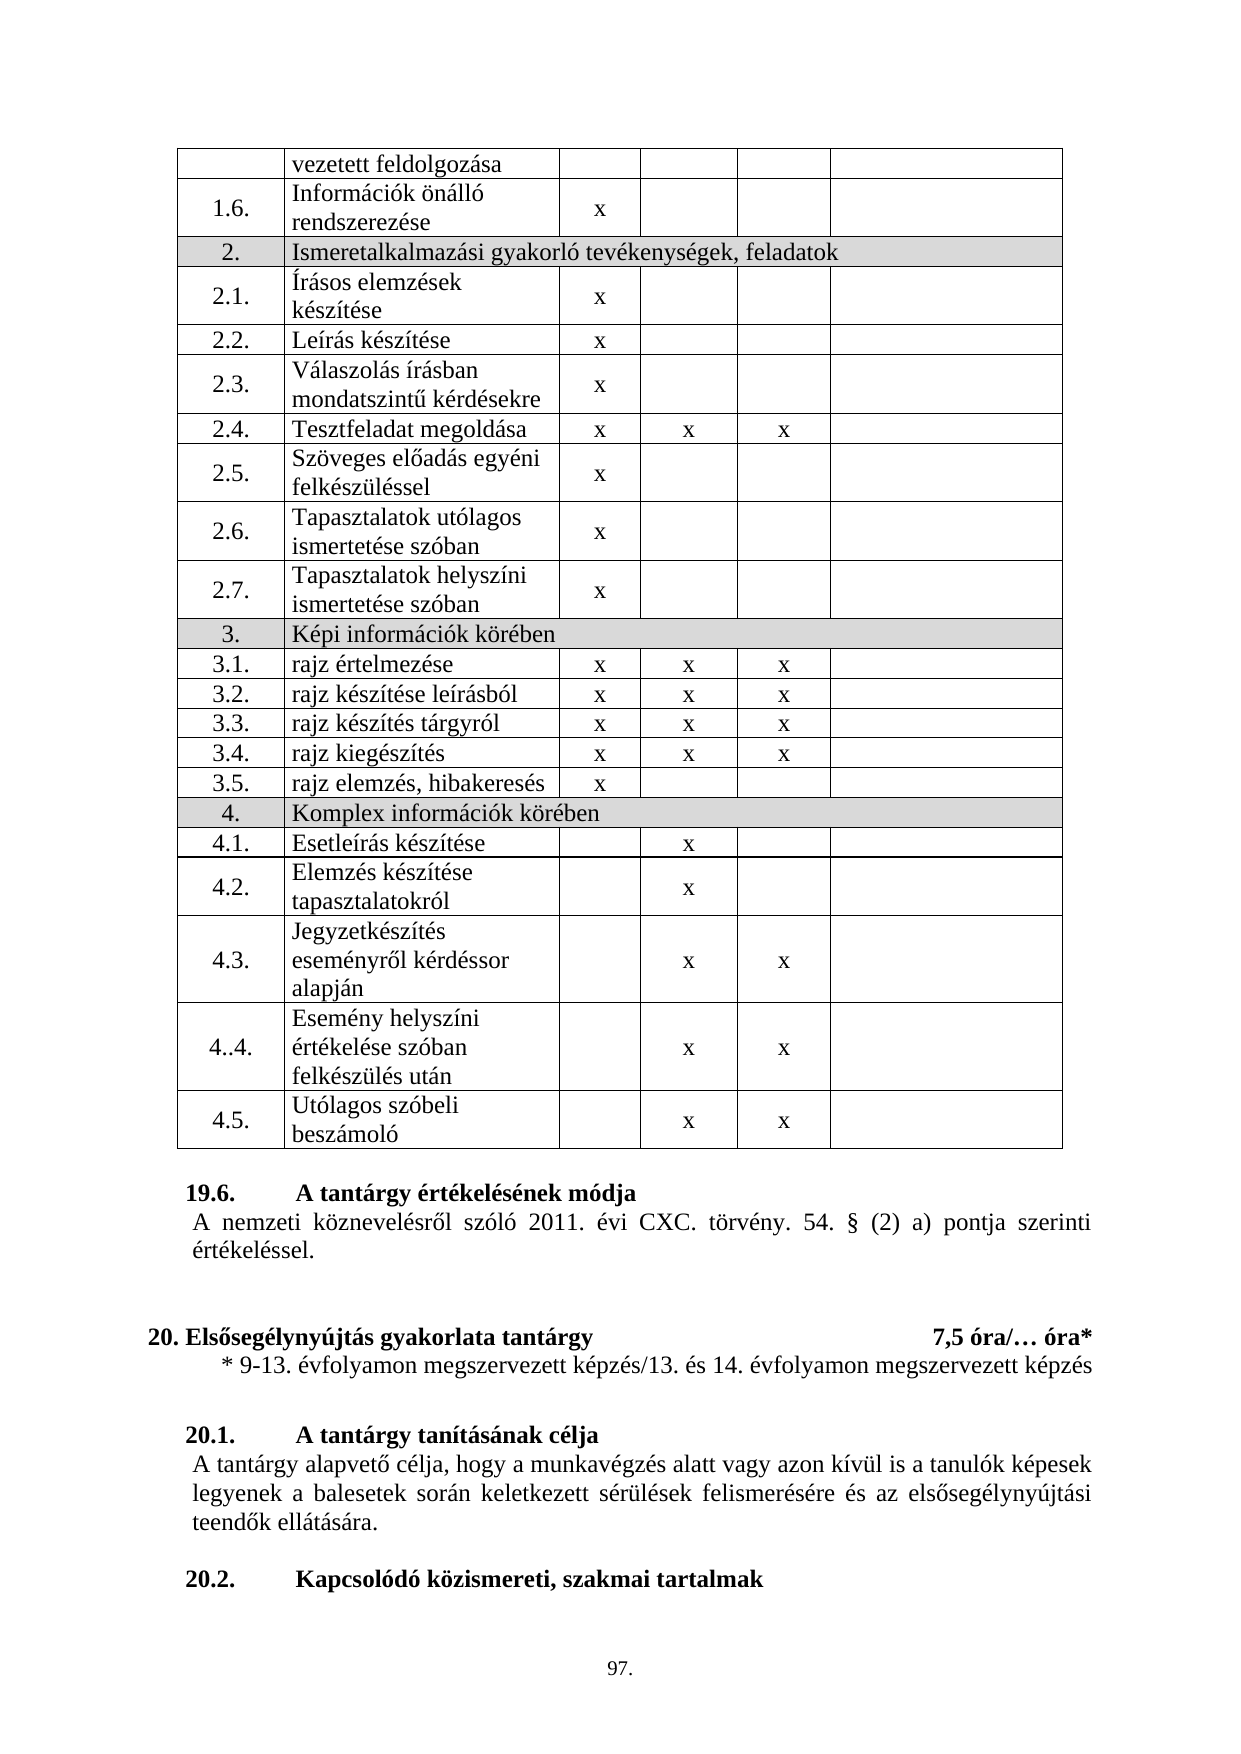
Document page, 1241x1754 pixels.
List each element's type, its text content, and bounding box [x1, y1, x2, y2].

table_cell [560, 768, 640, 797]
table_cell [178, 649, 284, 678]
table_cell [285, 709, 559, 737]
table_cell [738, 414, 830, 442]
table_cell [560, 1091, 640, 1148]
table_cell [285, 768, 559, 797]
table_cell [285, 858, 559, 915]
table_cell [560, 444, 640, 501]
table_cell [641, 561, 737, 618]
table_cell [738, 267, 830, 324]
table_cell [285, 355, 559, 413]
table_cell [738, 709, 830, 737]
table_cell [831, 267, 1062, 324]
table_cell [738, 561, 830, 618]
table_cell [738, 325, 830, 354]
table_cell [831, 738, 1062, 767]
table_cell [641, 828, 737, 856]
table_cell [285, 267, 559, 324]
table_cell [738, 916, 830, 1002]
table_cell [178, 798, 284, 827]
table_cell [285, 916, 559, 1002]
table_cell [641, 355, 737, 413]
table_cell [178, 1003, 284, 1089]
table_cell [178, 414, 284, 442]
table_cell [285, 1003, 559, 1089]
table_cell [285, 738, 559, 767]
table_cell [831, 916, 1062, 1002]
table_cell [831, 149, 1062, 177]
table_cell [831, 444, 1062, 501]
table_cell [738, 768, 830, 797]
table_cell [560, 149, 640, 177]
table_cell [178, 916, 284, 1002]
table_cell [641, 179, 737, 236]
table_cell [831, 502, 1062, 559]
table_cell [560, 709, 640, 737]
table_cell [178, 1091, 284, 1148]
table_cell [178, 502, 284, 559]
text * 9-13. évfolyamon megszervezett képzés/13. és 14. évfolyamon megszervezett képzés [148, 1350, 1093, 1379]
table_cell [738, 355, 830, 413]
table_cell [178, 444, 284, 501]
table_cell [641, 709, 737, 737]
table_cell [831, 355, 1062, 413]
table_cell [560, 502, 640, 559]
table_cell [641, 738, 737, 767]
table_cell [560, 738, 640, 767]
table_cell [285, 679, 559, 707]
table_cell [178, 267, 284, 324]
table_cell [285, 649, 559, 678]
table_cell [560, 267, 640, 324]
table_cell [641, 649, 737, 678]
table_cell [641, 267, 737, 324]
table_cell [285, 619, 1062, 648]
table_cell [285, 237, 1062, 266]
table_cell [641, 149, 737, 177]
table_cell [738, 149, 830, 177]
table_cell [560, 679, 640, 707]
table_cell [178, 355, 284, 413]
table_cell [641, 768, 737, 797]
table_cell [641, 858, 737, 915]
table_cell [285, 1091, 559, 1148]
text A nemzeti köznevelésről szóló 2011. évi CXC. törvény. 54. § (2) a) pontja szerinti értékeléssel. [192, 1207, 1093, 1264]
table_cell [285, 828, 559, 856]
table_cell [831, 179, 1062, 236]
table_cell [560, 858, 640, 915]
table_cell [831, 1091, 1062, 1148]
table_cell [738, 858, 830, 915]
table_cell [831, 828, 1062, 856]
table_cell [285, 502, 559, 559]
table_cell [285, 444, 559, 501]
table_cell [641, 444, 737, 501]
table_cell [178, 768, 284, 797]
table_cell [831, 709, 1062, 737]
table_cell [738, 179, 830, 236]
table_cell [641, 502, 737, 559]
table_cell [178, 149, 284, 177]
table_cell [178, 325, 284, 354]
list Elsősegélynyújtás gyakorlata tantárgy 7,5 óra/… óra* [148, 1322, 1093, 1350]
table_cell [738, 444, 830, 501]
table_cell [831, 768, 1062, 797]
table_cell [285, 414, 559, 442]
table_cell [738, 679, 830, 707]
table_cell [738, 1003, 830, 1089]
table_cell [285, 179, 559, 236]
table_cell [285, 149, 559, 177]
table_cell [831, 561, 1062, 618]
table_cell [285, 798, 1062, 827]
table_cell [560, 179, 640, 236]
list Kapcsolódó közismereti, szakmai tartalmak [185, 1564, 1093, 1593]
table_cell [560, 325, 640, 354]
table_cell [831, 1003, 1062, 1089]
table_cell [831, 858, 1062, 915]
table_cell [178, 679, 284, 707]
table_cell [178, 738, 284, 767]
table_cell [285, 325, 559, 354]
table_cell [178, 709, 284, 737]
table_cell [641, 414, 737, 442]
list A tantárgy értékelésének módja [185, 1178, 1093, 1207]
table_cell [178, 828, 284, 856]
text A tantárgy alapvető célja, hogy a munkavégzés alatt vagy azon kívül is a tanulók képesek legyenek a balesetek során keletkezett sérülések felismerésére és az elsősegélynyújtási teendők ellátására. [192, 1449, 1093, 1535]
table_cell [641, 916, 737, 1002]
list A tantárgy tanításának célja [185, 1420, 1093, 1449]
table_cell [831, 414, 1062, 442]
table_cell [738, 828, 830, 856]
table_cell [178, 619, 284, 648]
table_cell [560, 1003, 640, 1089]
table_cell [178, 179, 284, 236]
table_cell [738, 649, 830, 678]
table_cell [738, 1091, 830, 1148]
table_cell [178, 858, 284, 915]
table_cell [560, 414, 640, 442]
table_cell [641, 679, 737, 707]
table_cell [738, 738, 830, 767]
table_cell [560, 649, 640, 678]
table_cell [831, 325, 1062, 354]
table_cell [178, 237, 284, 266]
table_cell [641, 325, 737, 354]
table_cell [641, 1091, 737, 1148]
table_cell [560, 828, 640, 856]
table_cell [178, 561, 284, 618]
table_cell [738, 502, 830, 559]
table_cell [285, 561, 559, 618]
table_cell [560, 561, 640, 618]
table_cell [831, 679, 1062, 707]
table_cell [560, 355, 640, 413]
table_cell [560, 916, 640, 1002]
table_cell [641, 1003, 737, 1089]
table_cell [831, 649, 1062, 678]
